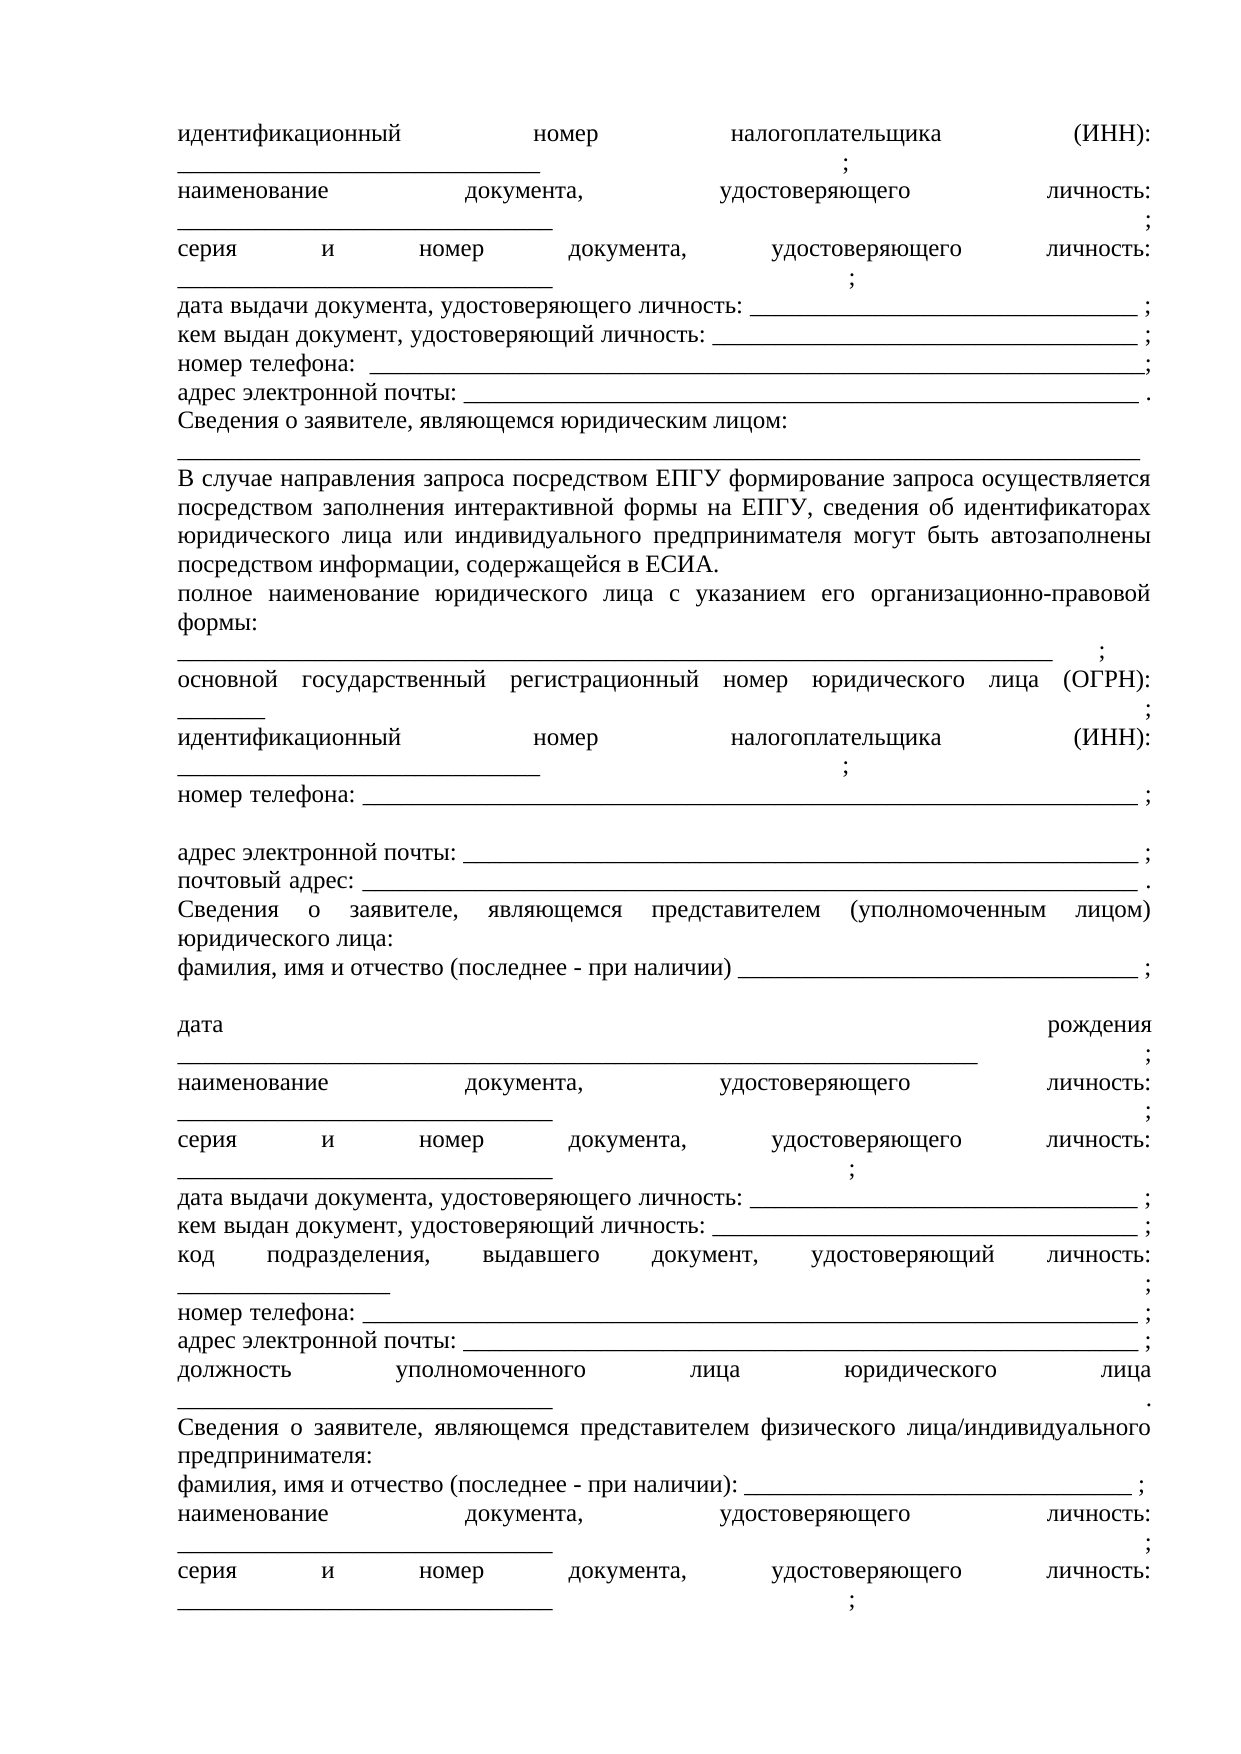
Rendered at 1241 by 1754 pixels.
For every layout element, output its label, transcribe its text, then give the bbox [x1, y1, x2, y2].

text _____________________________________________________________________________ В случае направления запроса посредством ЕПГУ формирование запроса осуществляется посредством заполнения интерактивной формы на ЕПГУ, сведения об идентификаторах юридического лица или индивидуального предпринимателя могут быть автозаполнены посредством информации, содержащейся в ЕСИА. [177, 434, 1152, 578]
text полное наименование юридического лица с указанием его организационно-правовой формы: ______________________________________________________________________ ; основной государственный регистрационный номер юридического лица (ОГРН): _______ ; идентификационный номер налогоплательщика (ИНН): _____________________________ ; номер телефона: ______________________________________________________________ ; адрес электронной почты: ______________________________________________________ ; почтовый адрес: ______________________________________________________________ . Сведения о заявителе, являющемся представителем (уполномоченным лицом) юридического лица: [177, 578, 1152, 952]
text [177, 952, 1152, 1613]
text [177, 118, 1152, 434]
